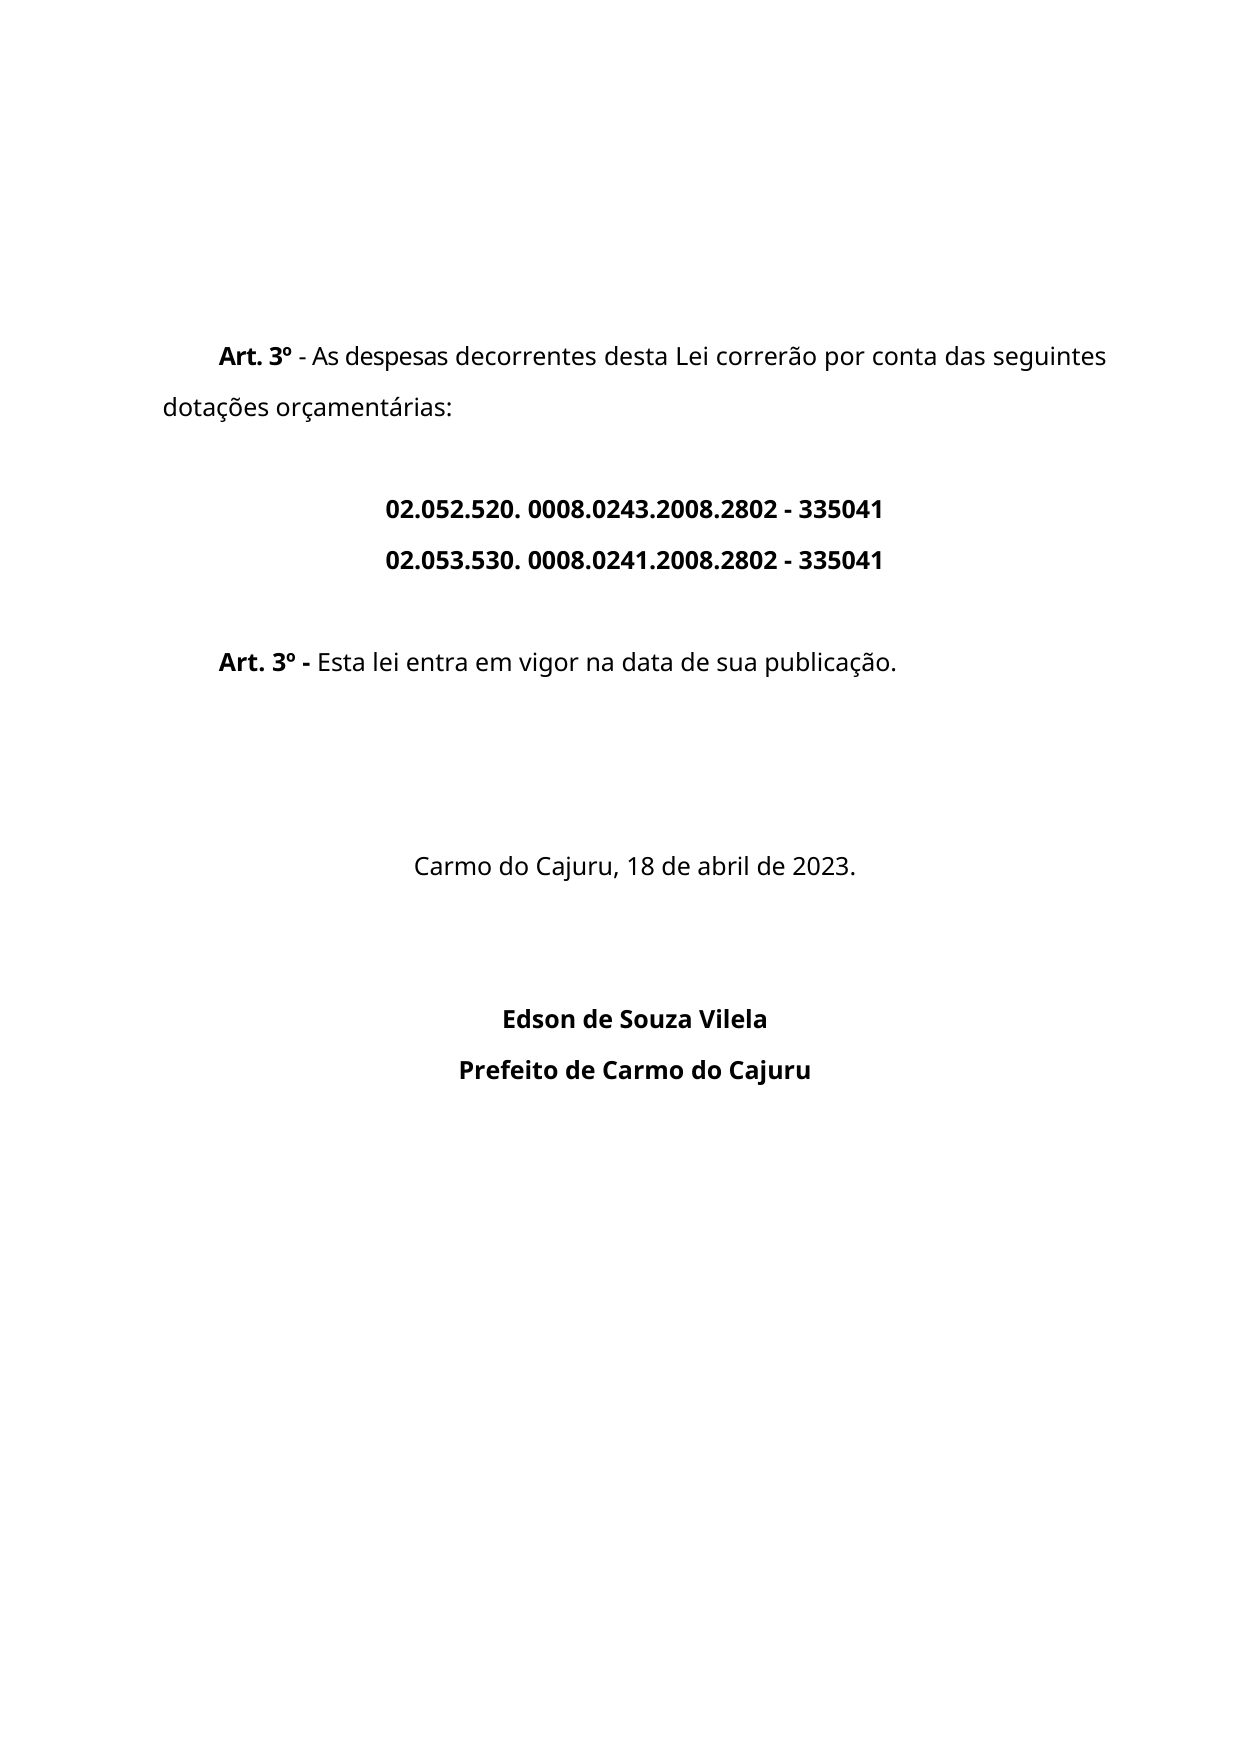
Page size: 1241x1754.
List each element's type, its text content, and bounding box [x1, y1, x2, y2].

text Art. 3º - As despesas decorrentes desta Lei correrão por conta das seguintes dotações orçamentárias: [162, 338, 1107, 423]
text Prefeito de Carmo do Cajuru [162, 1053, 1107, 1087]
text Art. 3º - Esta lei entra em vigor na data de sua publicação. [162, 644, 1107, 679]
text Edson de Souza Vilela [162, 1002, 1107, 1036]
text 02.053.530. 0008.0241.2008.2802 - 335041 [162, 542, 1107, 577]
text 02.052.520. 0008.0243.2008.2802 - 335041 [162, 491, 1107, 526]
text Carmo do Cajuru, 18 de abril de 2023. [162, 849, 1107, 883]
